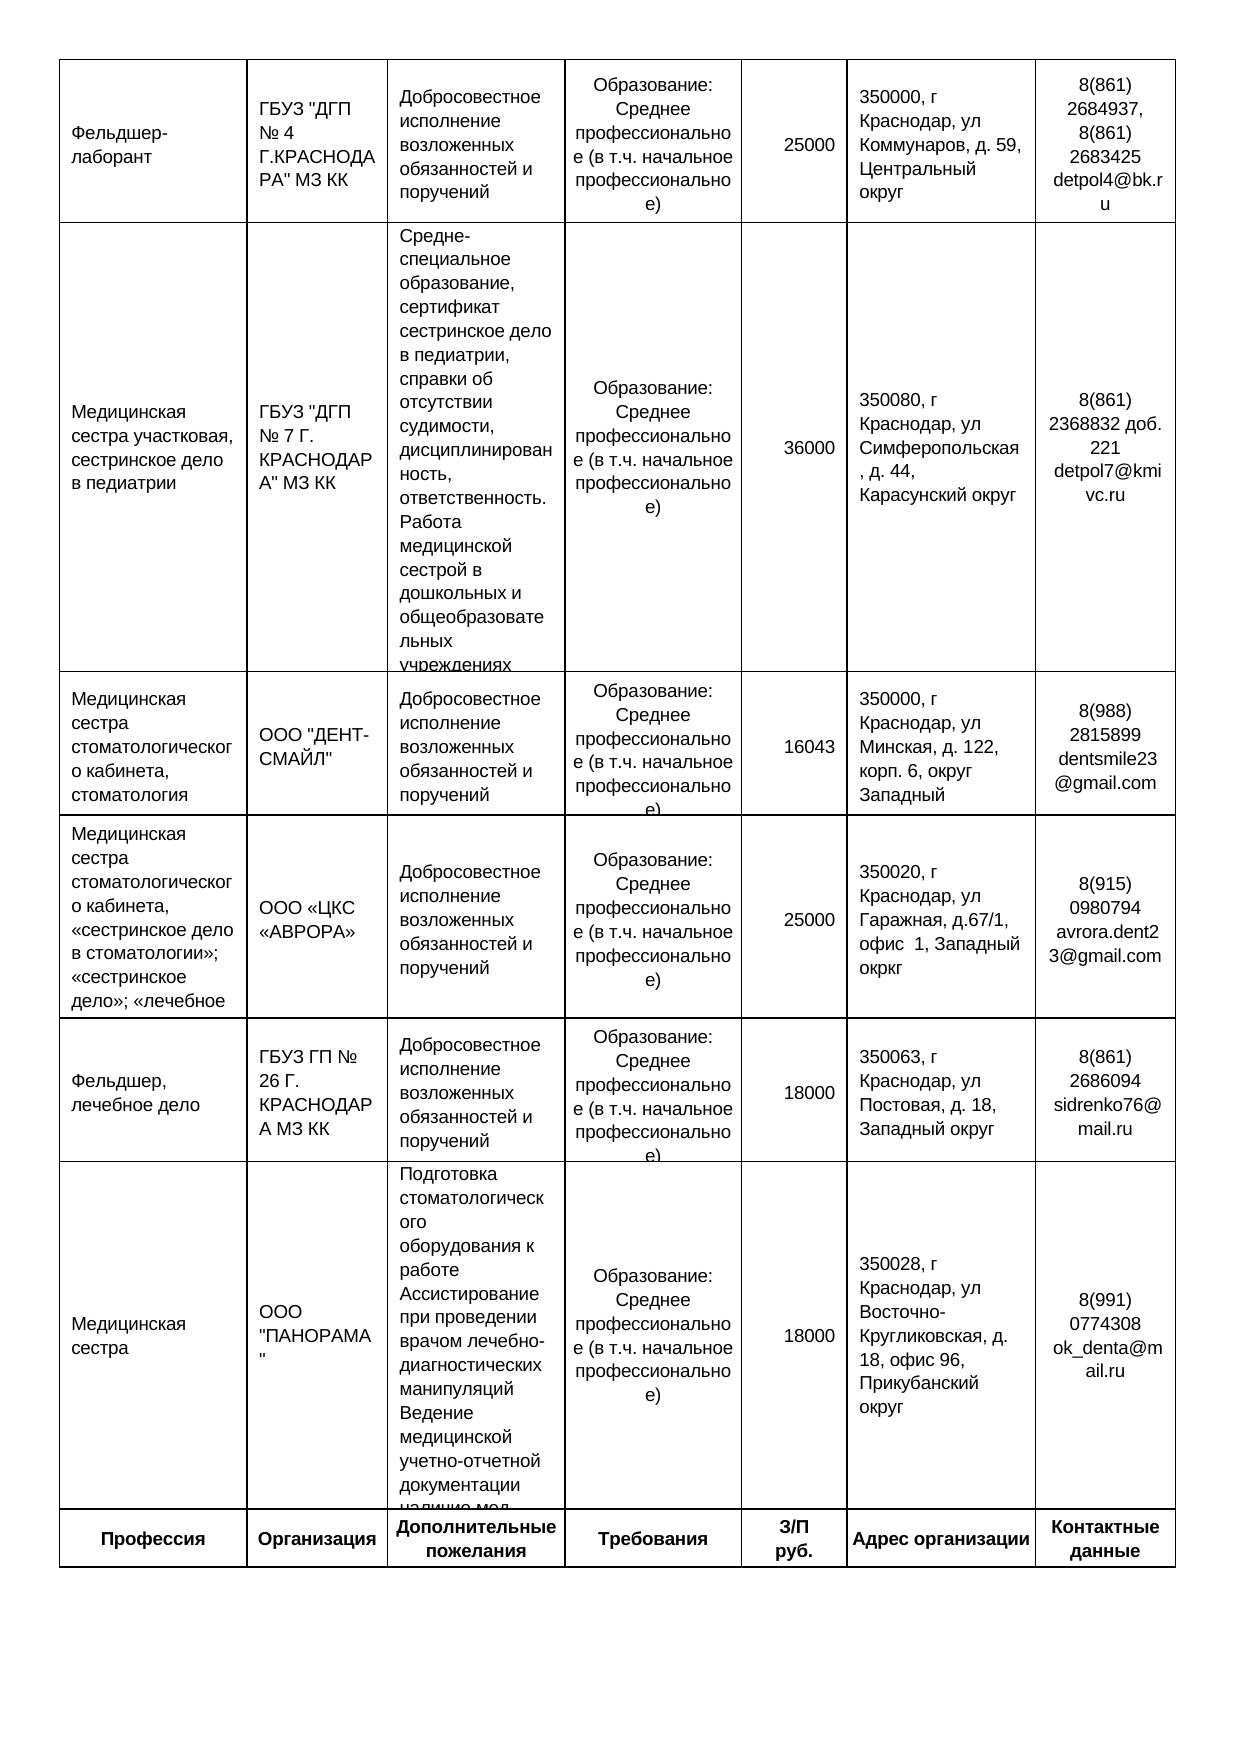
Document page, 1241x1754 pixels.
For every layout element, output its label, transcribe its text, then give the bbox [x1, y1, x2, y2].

table_cell Добросовестное исполнение возложенных обязанностей и поручений [388, 816, 564, 1017]
table_cell Медицинская сестра участковая, сестринское дело в педиатрии [60, 223, 246, 671]
table_cell Образование: Среднее профессиональное (в т.ч. начальное профессиональное) [566, 1019, 741, 1161]
table_cell Фельдшер-лаборант [60, 60, 246, 222]
table_cell ООО «ЦКС «АВРОРА» [248, 816, 387, 1017]
table_cell 25000 [742, 816, 846, 1017]
table_cell Образование: Среднее профессиональное (в т.ч. начальное профессиональное) [566, 223, 741, 671]
table_cell 18000 [742, 1162, 846, 1508]
table_cell Медицинская сестра [60, 1162, 246, 1508]
table_cell ООО "ПАНОРАМА" [248, 1162, 387, 1508]
table_cell Образование: Среднее профессиональное (в т.ч. начальное профессиональное) [566, 672, 741, 814]
table_cell 350080, г Краснодар, ул Симферопольская, д. 44, Карасунский округ [848, 223, 1035, 671]
table_cell Дополнительные пожелания [388, 1510, 564, 1566]
table_cell ГБУЗ ГП № 26 Г. КРАСНОДАРА МЗ КК [248, 1019, 387, 1161]
table_cell 36000 [742, 223, 846, 671]
table_cell 350063, г Краснодар, ул Постовая, д. 18, Западный округ [848, 1019, 1035, 1161]
table_cell 8(915) 0980794 avrora.dent23@gmail.com [1036, 816, 1175, 1017]
table_cell 8(861) 2684937, 8(861) 2683425 detpol4@bk.ru [1036, 60, 1175, 222]
table_cell ГБУЗ "ДГП № 4 Г.КРАСНОДАРА" МЗ КК [248, 60, 387, 222]
table_cell Медицинская сестра стоматологического кабинета, стоматология [60, 672, 246, 814]
table_cell 25000 [742, 60, 846, 222]
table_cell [566, 1162, 741, 1508]
table_cell 8(988) 2815899 dentsmile23@gmail.com [1036, 672, 1175, 814]
table_cell 8(861) 2686094 sidrenko76@mail.ru [1036, 1019, 1175, 1161]
table_cell Контактные данные [1036, 1510, 1175, 1566]
table_cell ООО "ДЕНТ-СМАЙЛ" [248, 672, 387, 814]
table_cell Медицинская сестра стоматологического кабинета, «сестринское дело в стоматологии»; «сестринское дело»; «лечебное дело» [60, 816, 246, 1017]
table_cell 16043 [742, 672, 846, 814]
table_cell 350000, г Краснодар, ул Коммунаров, д. 59, Центральный округ [848, 60, 1035, 222]
table_cell Фельдшер, лечебное дело [60, 1019, 246, 1161]
table_cell Добросовестное исполнение возложенных обязанностей и поручений [388, 672, 564, 814]
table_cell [388, 60, 564, 222]
table_cell 350028, г Краснодар, ул Восточно-Кругликовская, д. 18, офис 96, Прикубанский округ [848, 1162, 1035, 1508]
table_cell Требования [566, 1510, 741, 1566]
table_cell 8(991) 0774308 ok_denta@mail.ru [1036, 1162, 1175, 1508]
table_cell 18000 [742, 1019, 846, 1161]
table_cell Организация [248, 1510, 387, 1566]
table_cell Профессия [60, 1510, 246, 1566]
table_cell Добросовестное исполнение возложенных обязанностей и поручений [388, 1019, 564, 1161]
table_cell 8(861) 2368832 доб. 221 detpol7@kmivc.ru [1036, 223, 1175, 671]
table_cell Образование: Среднее профессиональное (в т.ч. начальное профессиональное) [566, 816, 741, 1017]
table_cell Подготовка стоматологического оборудования к работе Ассистирование при проведении врачом лечебно-диагностических манипуляций Ведение медицинской учетно-отчетной документации наличие мед. книжки [388, 1162, 564, 1508]
table_cell Образование: Среднее профессиональное (в т.ч. начальное профессиональное) [566, 60, 741, 222]
table_cell З/П руб. [742, 1510, 846, 1566]
table_cell ГБУЗ "ДГП № 7 Г. КРАСНОДАРА" МЗ КК [248, 223, 387, 671]
table_cell 350020, г Краснодар, ул Гаражная, д.67/1, офис 1, Западный окркг [848, 816, 1035, 1017]
table_cell 350000, г Краснодар, ул Минская, д. 122, корп. 6, округ Западный [848, 672, 1035, 814]
table_cell Средне-специальное образование, сертификат сестринское дело в педиатрии, справки об отсутствии судимости, дисциплинированность, ответственность. Работа медицинской сестрой в дошкольных и общеобразовательных учреждениях район КМР [388, 223, 564, 671]
table_cell Адрес организации [848, 1510, 1035, 1566]
